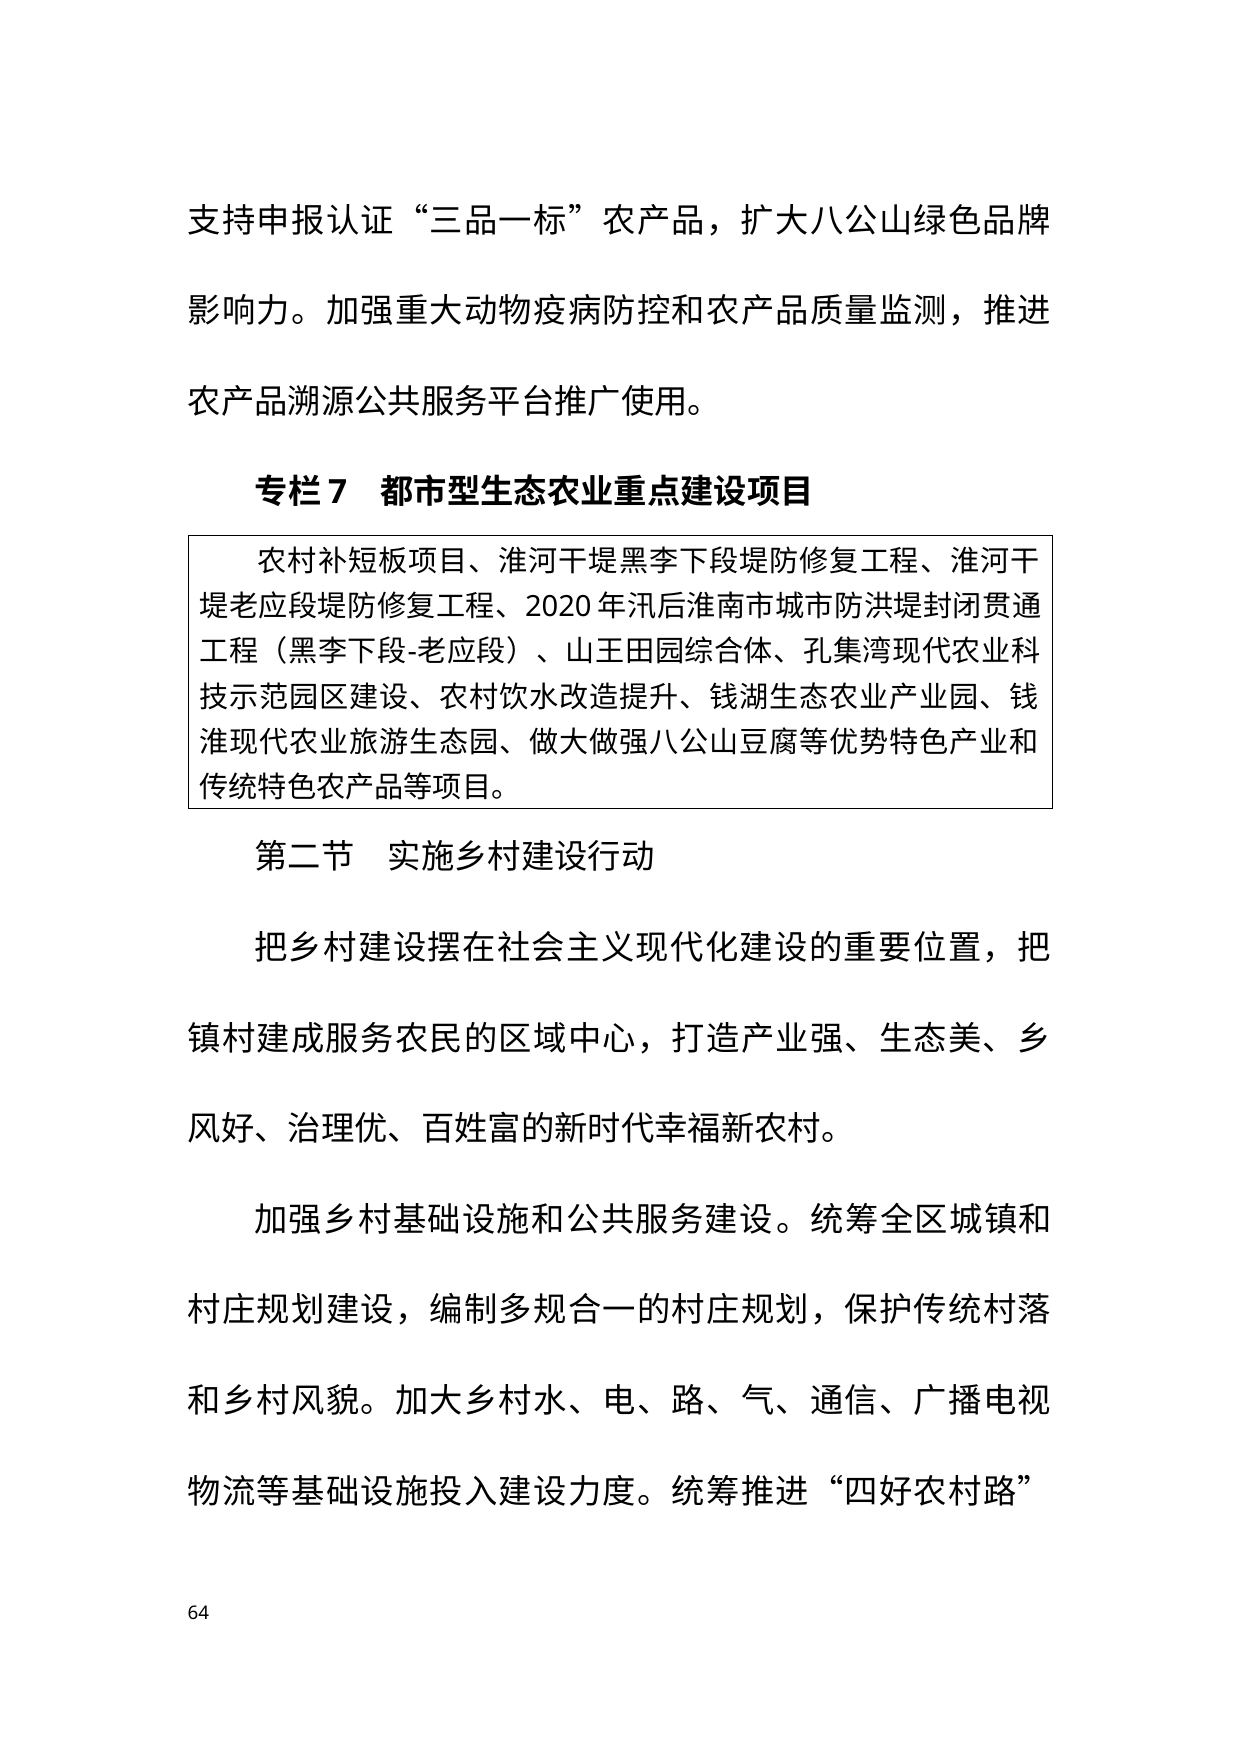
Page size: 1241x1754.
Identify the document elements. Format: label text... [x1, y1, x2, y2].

text 第二节 实施乡村建设行动 [187, 809, 1053, 899]
table_header 农村补短板项目、淮河干堤黑李下段堤防修复工程、淮河干堤老应段堤防修复工程、2020年汛后淮南市城市防洪堤封闭贯通工程（黑李下段-老应段）、山王田园综合体、孔集湾现代农业科技示范园区建设、农村饮水改造提升、钱湖生态农业产业园、钱淮现代农业旅游生态园、做大做强八公山豆腐等优势特色产业和传统特色农产品等项目。 [189, 536, 1052, 808]
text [187, 1171, 1053, 1534]
text 把乡村建设摆在社会主义现代化建设的重要位置，把镇村建成服务农民的区域中心，打造产业强、生态美、乡风好、治理优、百姓富的新时代幸福新农村。 [187, 899, 1053, 1171]
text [187, 172, 1053, 444]
text 专栏7 都市型生态农业重点建设项目 [187, 444, 1053, 535]
